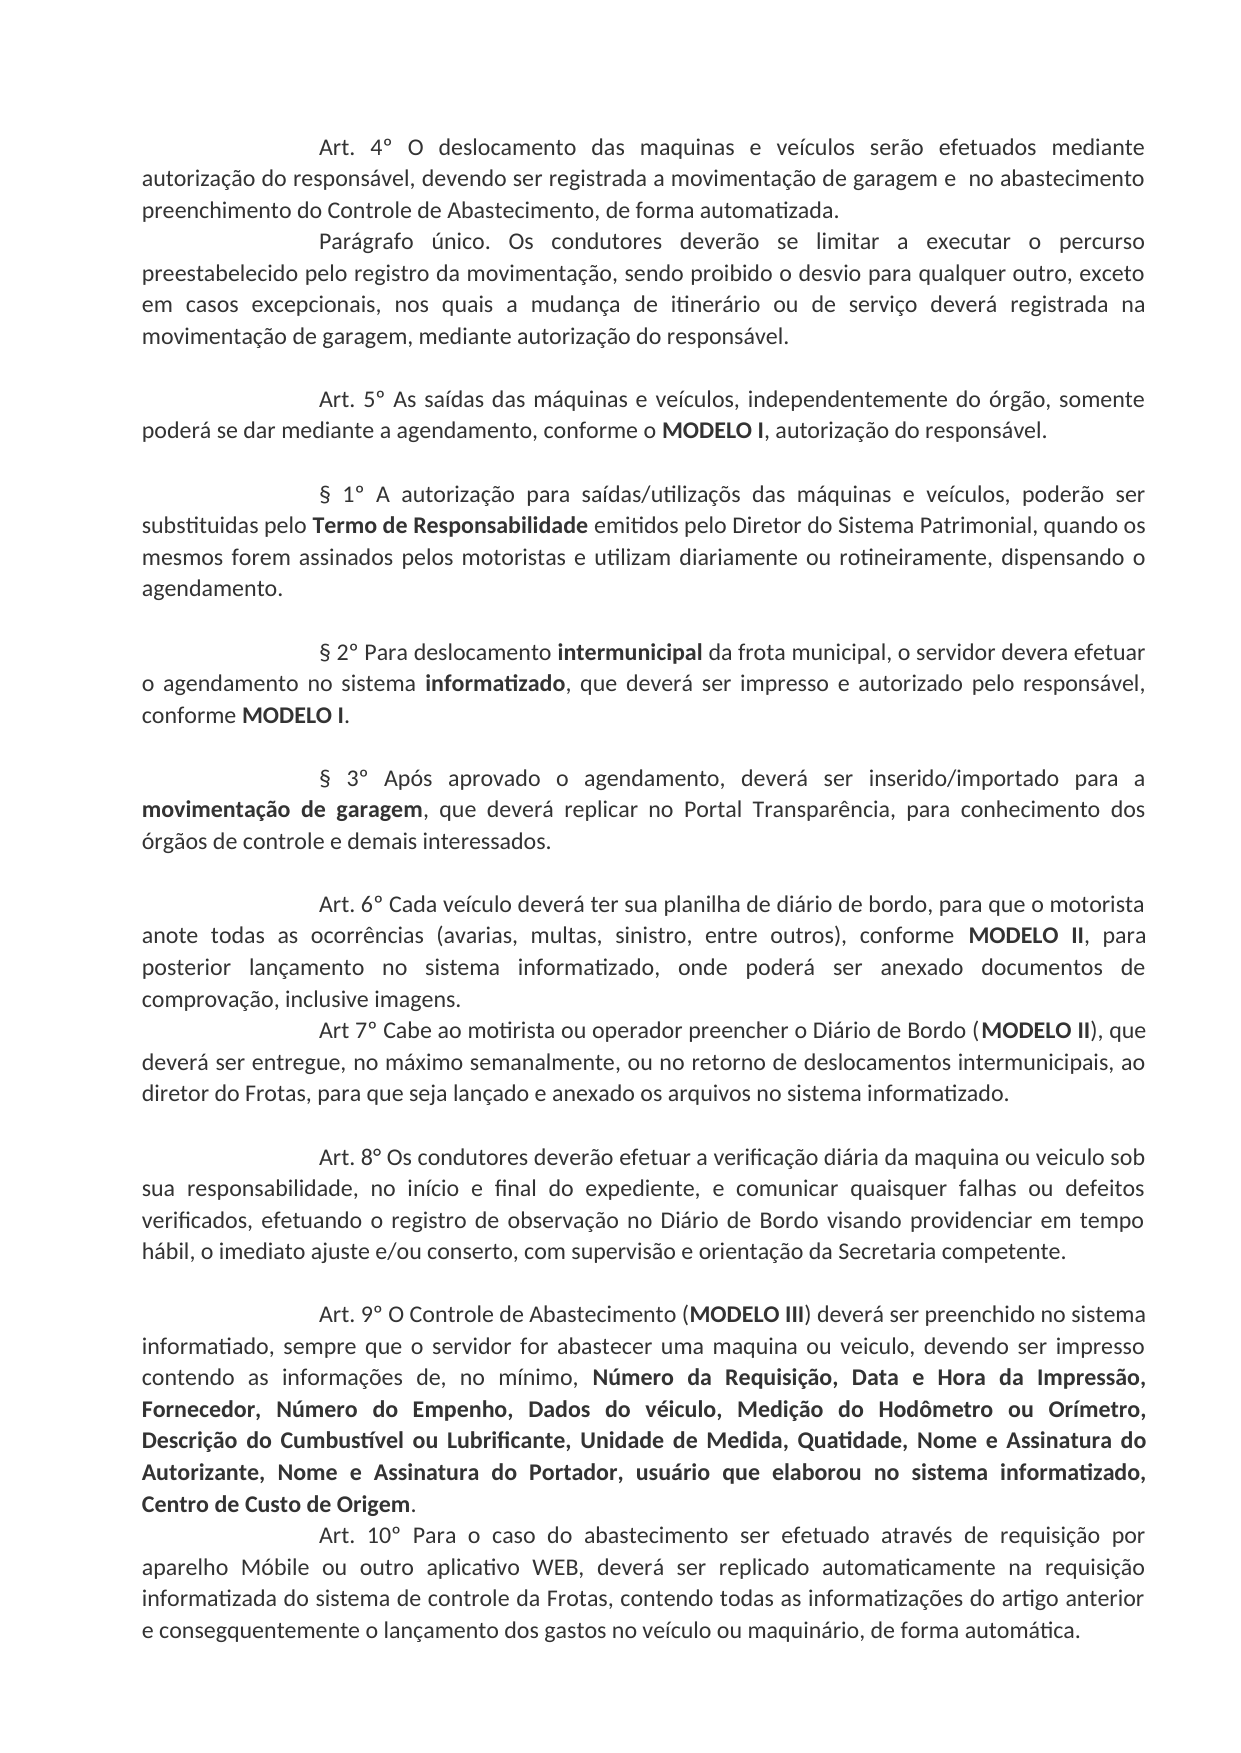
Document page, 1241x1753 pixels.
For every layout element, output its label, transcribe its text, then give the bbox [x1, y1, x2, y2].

text Art. 4º O deslocamento das maquinas e veículos serão efetuados mediante autorização do responsável, devendo ser registrada a movimentação de garagem e no abastecimento preenchimento do Controle de Abastecimento, de forma automatizada. [142, 192, 1146, 224]
text Art. 10º Para o caso do abastecimento ser efetuado através de requisição por aparelho Móbile ou outro aplicativo WEB, deverá ser replicado automaticamente na requisição informatizada do sistema de controle da Frotas, contendo todas as informatizações do artigo anterior e consegquentemente o lançamento dos gastos no veículo ou maquinário, de forma automática. [142, 1520, 1146, 1552]
text Art. 8° Os condutores deverão efetuar a verificação diária da maquina ou veiculo sob sua responsabilidade, no início e final do expediente, e comunicar quaisquer falhas ou defeitos verificados, efetuando o registro de observação no Diário de Bordo visando providenciar em tempo hábil, o imediato ajuste e/ou conserto, com supervisão e orientação da Secretaria competente. [142, 1142, 1146, 1173]
text § 2º Para deslocamento intermunicipal da frota municipal, o servidor devera efetuar o agendamento no sistema informatizado, que deverá ser impresso e autorizado pelo responsável, conforme MODELO I. [142, 637, 1146, 668]
text Parágrafo único. Os condutores deverão se limitar a executar o percurso preestabelecido pelo registro da movimentação, sendo proibido o desvio para qualquer outro, exceto em casos excepcionais, nos quais a mudança de itinerário ou de serviço deverá registrada na movimentação de garagem, mediante autorização do responsável. [142, 319, 1146, 350]
text Art. 6º Cada veículo deverá ter sua planilha de diário de bordo, para que o motorista anote todas as ocorrências (avarias, multas, sinistro, entre outros), conforme MODELO II, para posterior lançamento no sistema informatizado, onde poderá ser anexado documentos de comprovação, inclusive imagens. [142, 981, 1146, 1013]
text Art. 10º Para o caso do abastecimento ser efetuado através de requisição por aparelho Móbile ou outro aplicativo WEB, deverá ser replicado automaticamente na requisição informatizada do sistema de controle da Frotas, contendo todas as informatizações do artigo anterior e consegquentemente o lançamento dos gastos no veículo ou maquinário, de forma automática. [142, 1613, 1146, 1644]
text Art. 6º Cada veículo deverá ter sua planilha de diário de bordo, para que o motorista anote todas as ocorrências (avarias, multas, sinistro, entre outros), conforme MODELO II, para posterior lançamento no sistema informatizado, onde poderá ser anexado documentos de comprovação, inclusive imagens. [142, 889, 1146, 921]
text § 2º Para deslocamento intermunicipal da frota municipal, o servidor devera efetuar o agendamento no sistema informatizado, que deverá ser impresso e autorizado pelo responsável, conforme MODELO I. [142, 697, 1146, 729]
text Art. 4º O deslocamento das maquinas e veículos serão efetuados mediante autorização do responsável, devendo ser registrada a movimentação de garagem e no abastecimento preenchimento do Controle de Abastecimento, de forma automatizada. [142, 132, 1146, 163]
text § 1º A autorização para saídas/utilizaçõs das máquinas e veículos, poderão ser substituidas pelo Termo de Responsabilidade emitidos pelo Diretor do Sistema Patrimonial, quando os mesmos forem assinados pelos motoristas e utilizam diariamente ou rotineiramente, dispensando o agendamento. [142, 571, 1146, 603]
text Parágrafo único. Os condutores deverão se limitar a executar o percurso preestabelecido pelo registro da movimentação, sendo proibido o desvio para qualquer outro, exceto em casos excepcionais, nos quais a mudança de itinerário ou de serviço deverá registrada na movimentação de garagem, mediante autorização do responsável. [142, 226, 1146, 258]
text § 3º Após aprovado o agendamento, deverá ser inserido/importado para a movimentação de garagem, que deverá replicar no Portal Transparência, para conhecimento dos órgãos de controle e demais interessados. [142, 824, 1146, 855]
text Art. 8° Os condutores deverão efetuar a verificação diária da maquina ou veiculo sob sua responsabilidade, no início e final do expediente, e comunicar quaisquer falhas ou defeitos verificados, efetuando o registro de observação no Diário de Bordo visando providenciar em tempo hábil, o imediato ajuste e/ou conserto, com supervisão e orientação da Secretaria competente. [142, 1234, 1146, 1266]
text Art. 5º As saídas das máquinas e veículos, independentemente do órgão, somente poderá se dar mediante a agendamento, conforme o MODELO I, autorização do responsável. [142, 384, 1146, 445]
text Art 7º Cabe ao motirista ou operador preencher o Diário de Bordo (MODELO II), que deverá ser entregue, no máximo semanalmente, ou no retorno de deslocamentos intermunicipais, ao diretor do Frotas, para que seja lançado e anexado os arquivos no sistema informatizado. [142, 1015, 1146, 1047]
text Art 7º Cabe ao motirista ou operador preencher o Diário de Bordo (MODELO II), que deverá ser entregue, no máximo semanalmente, ou no retorno de deslocamentos intermunicipais, ao diretor do Frotas, para que seja lançado e anexado os arquivos no sistema informatizado. [142, 1076, 1146, 1108]
text § 3º Após aprovado o agendamento, deverá ser inserido/importado para a movimentação de garagem, que deverá replicar no Portal Transparência, para conhecimento dos órgãos de controle e demais interessados. [142, 763, 1146, 794]
text § 1º A autorização para saídas/utilizaçõs das máquinas e veículos, poderão ser substituidas pelo Termo de Responsabilidade emitidos pelo Diretor do Sistema Patrimonial, quando os mesmos forem assinados pelos motoristas e utilizam diariamente ou rotineiramente, dispensando o agendamento. [142, 479, 1146, 542]
